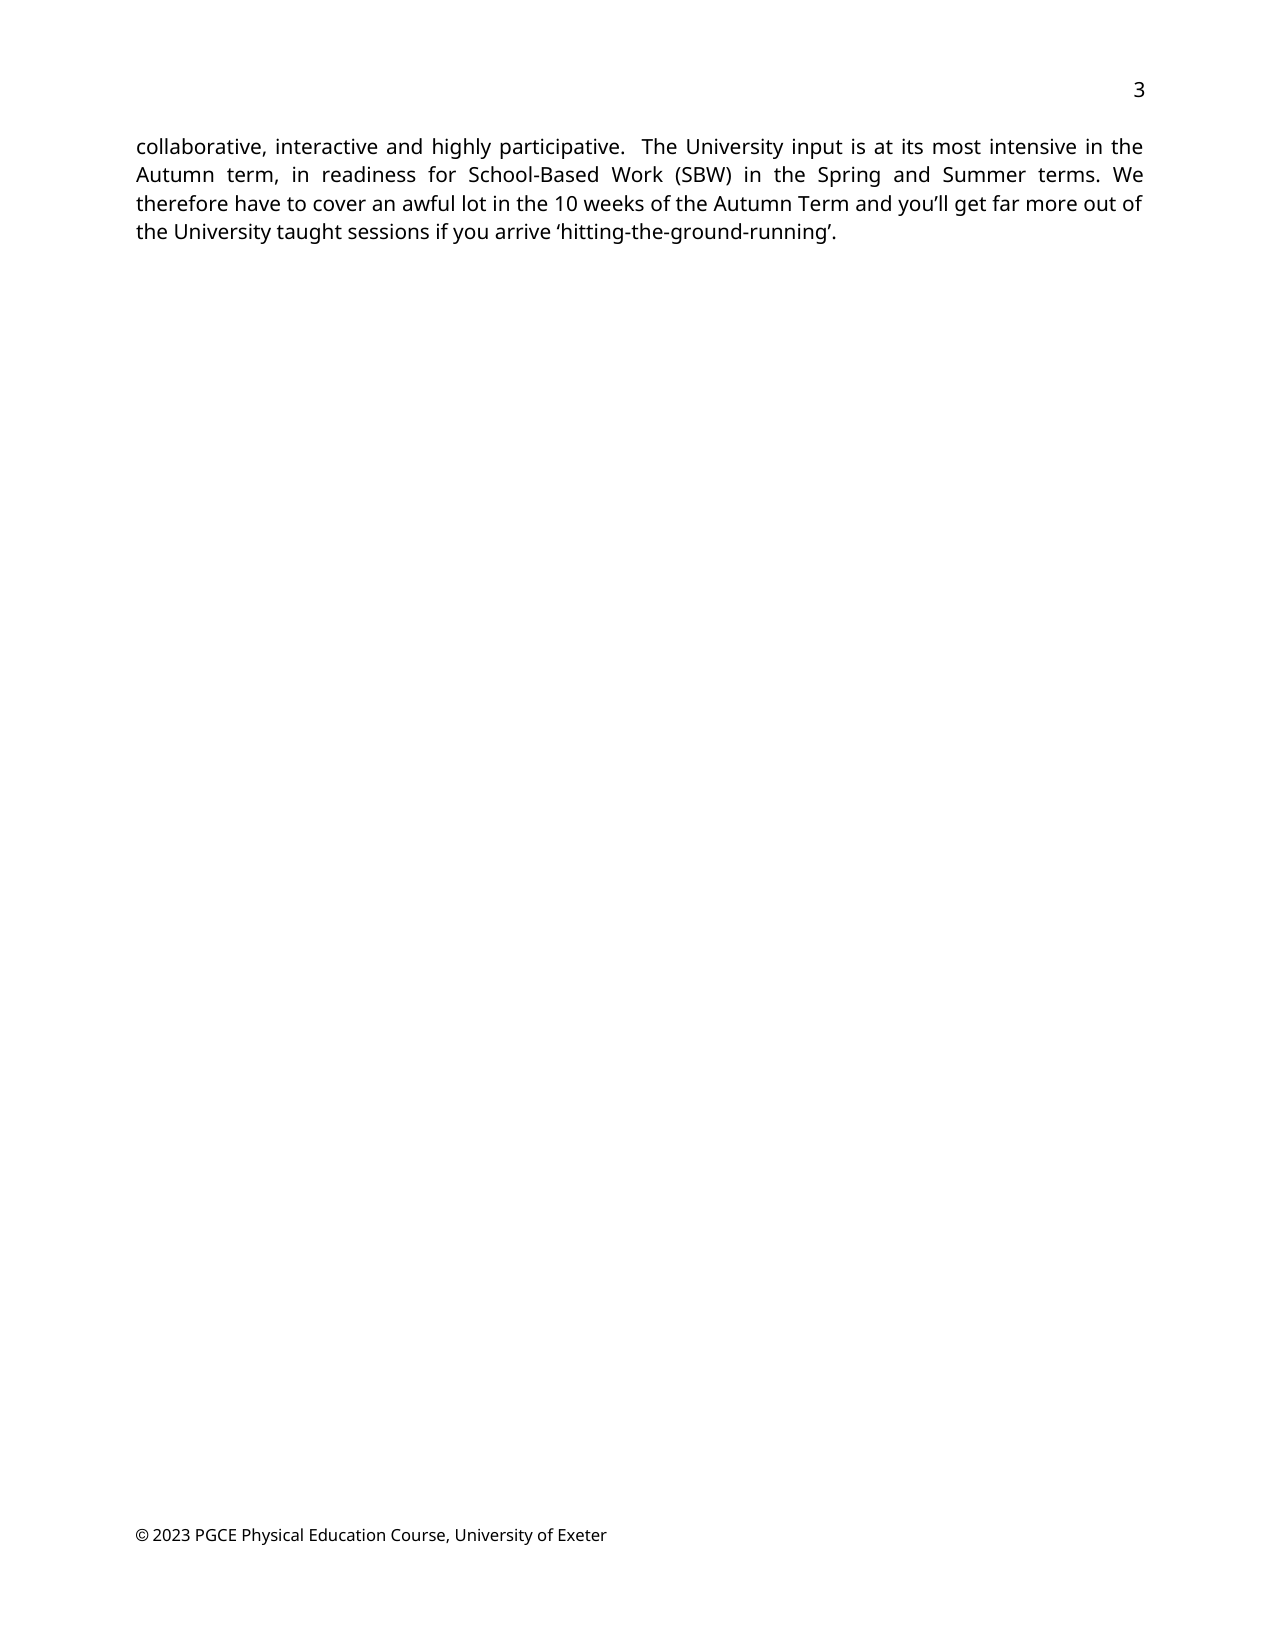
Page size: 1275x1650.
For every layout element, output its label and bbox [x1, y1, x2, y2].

text [136, 104, 1145, 246]
